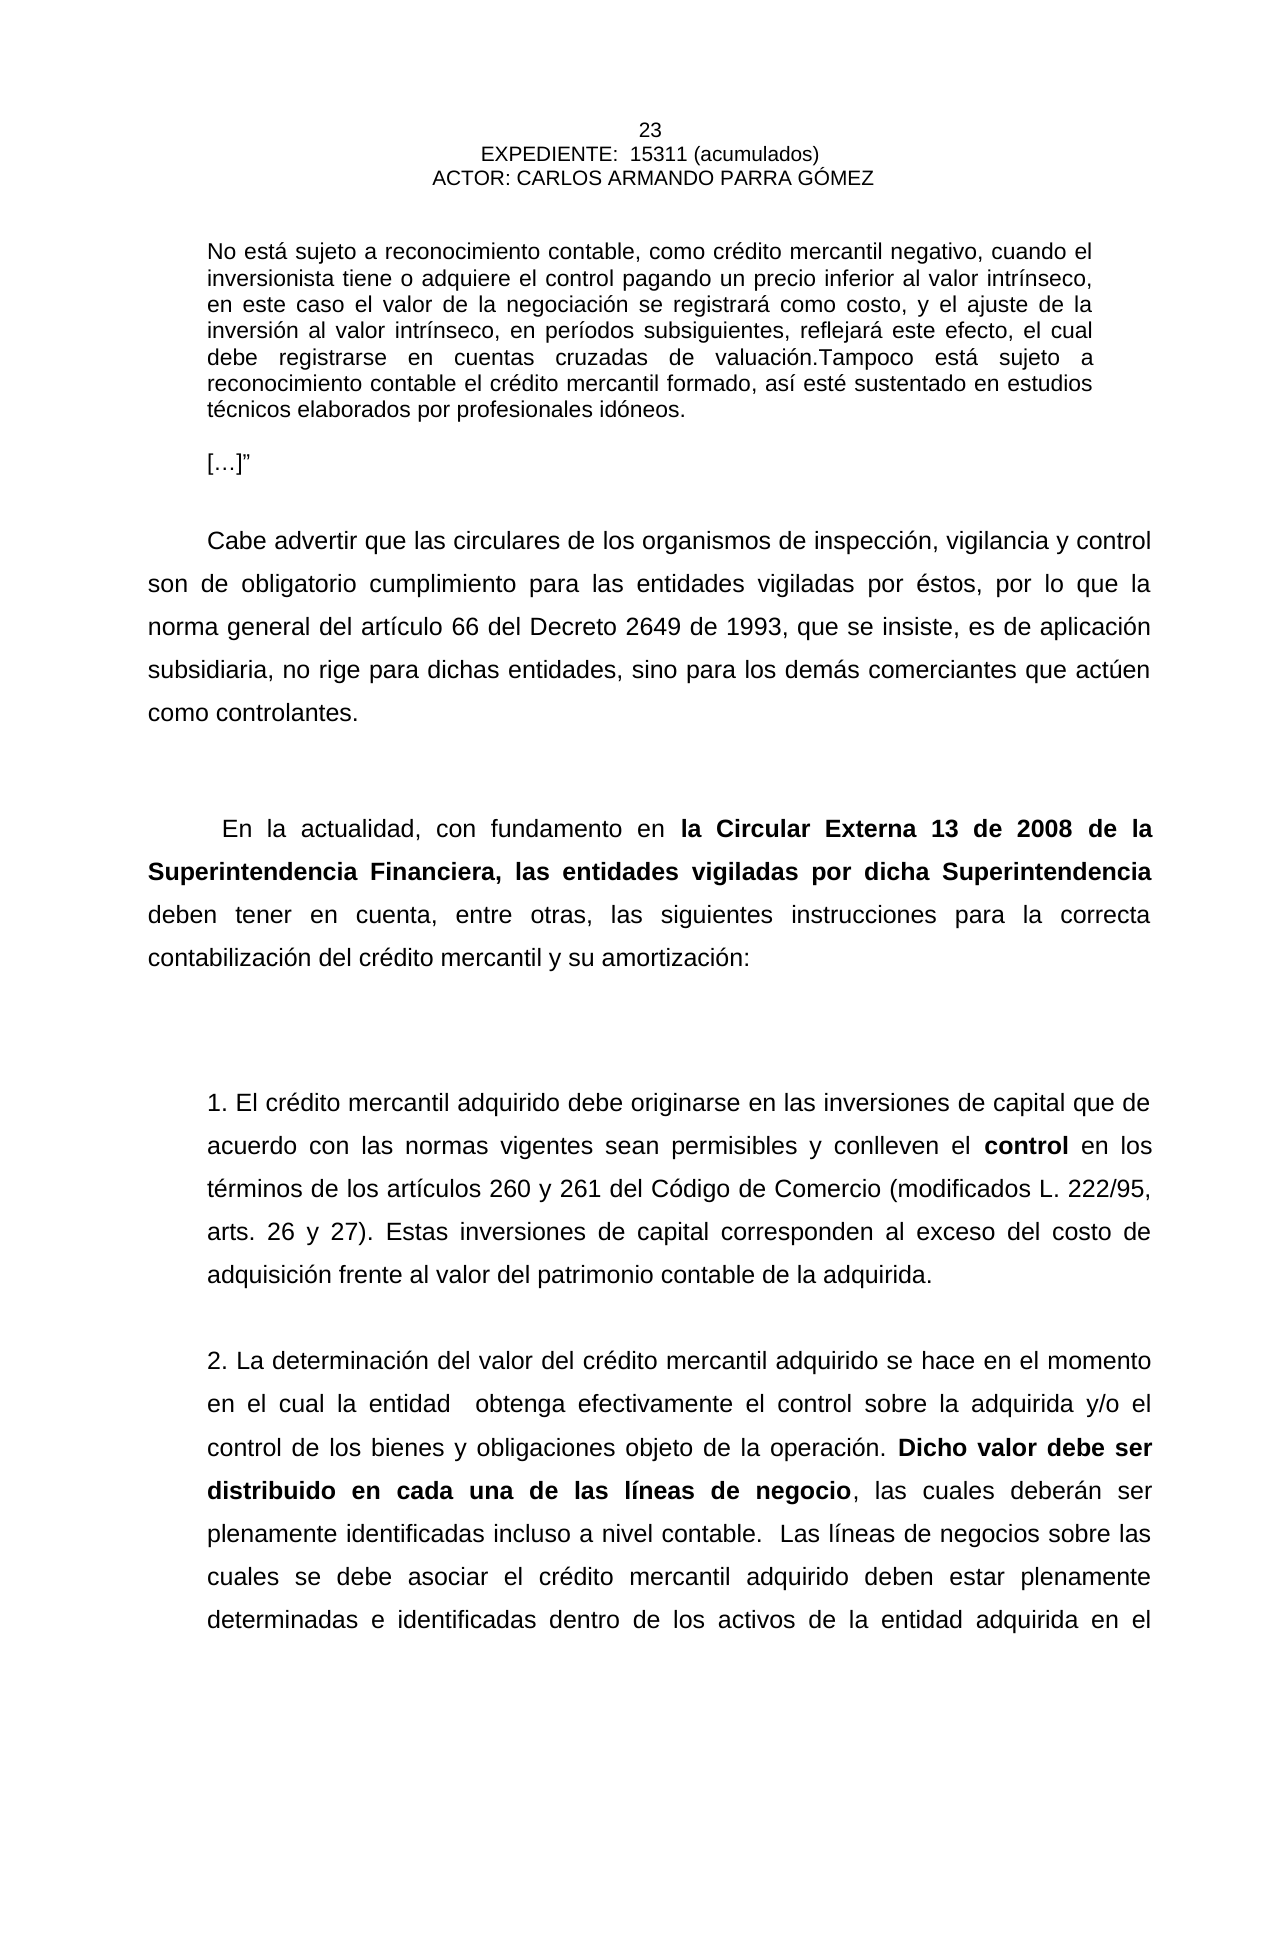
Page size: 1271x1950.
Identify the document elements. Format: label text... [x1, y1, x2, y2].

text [207, 1346, 1153, 1634]
text En la actualidad, con fundamento en 13 de 2008 de , las entidades vigiladas por dicha Superintendencia deben tener en cuenta, entre otras, las siguientes instrucciones para la correcta contabilización del crédito mercantil y su amortización: [148, 814, 1153, 972]
text No está sujeto a reconocimiento contable, como crédito mercantil negativo, cuando el inversionista tiene o adquiere el control pagando un precio inferior al valor intrínseco, en este caso el valor de la negociación se registrará como costo, y el ajuste de la inversión al valor intrínseco, en períodos subsiguientes, reflejará este efecto, el cual debe registrarse en cuentas cruzadas de valuación.Tampoco está sujeto a reconocimiento contable el crédito mercantil formado, así esté sustentado en estudios técnicos elaborados por profesionales idóneos. [207, 238, 1094, 423]
text Cabe advertir que las circulares de los organismos de inspección, vigilancia y control son de obligatorio cumplimiento para las entidades vigiladas por éstos, por lo que la norma general del artículo 66 del Decreto 2649 de 1993, que se insiste, es de aplicación subsidiaria, no rige para dichas entidades, sino para los demás comerciantes que actúen como controlantes. [148, 526, 1153, 727]
text […]” [207, 423, 1094, 475]
text 1. El crédito mercantil adquirido debe originarse en las inversiones de capital que de acuerdo con las normas vigentes sean permisibles y conlleven el control en los términos de los artículos 260 y 261 del Código de Comercio (modificados L. 222/95, arts. 26 y 27). Estas inversiones de capital corresponden al exceso del costo de adquisición frente al valor del patrimonio contable de la adquirida. [207, 1088, 1153, 1289]
